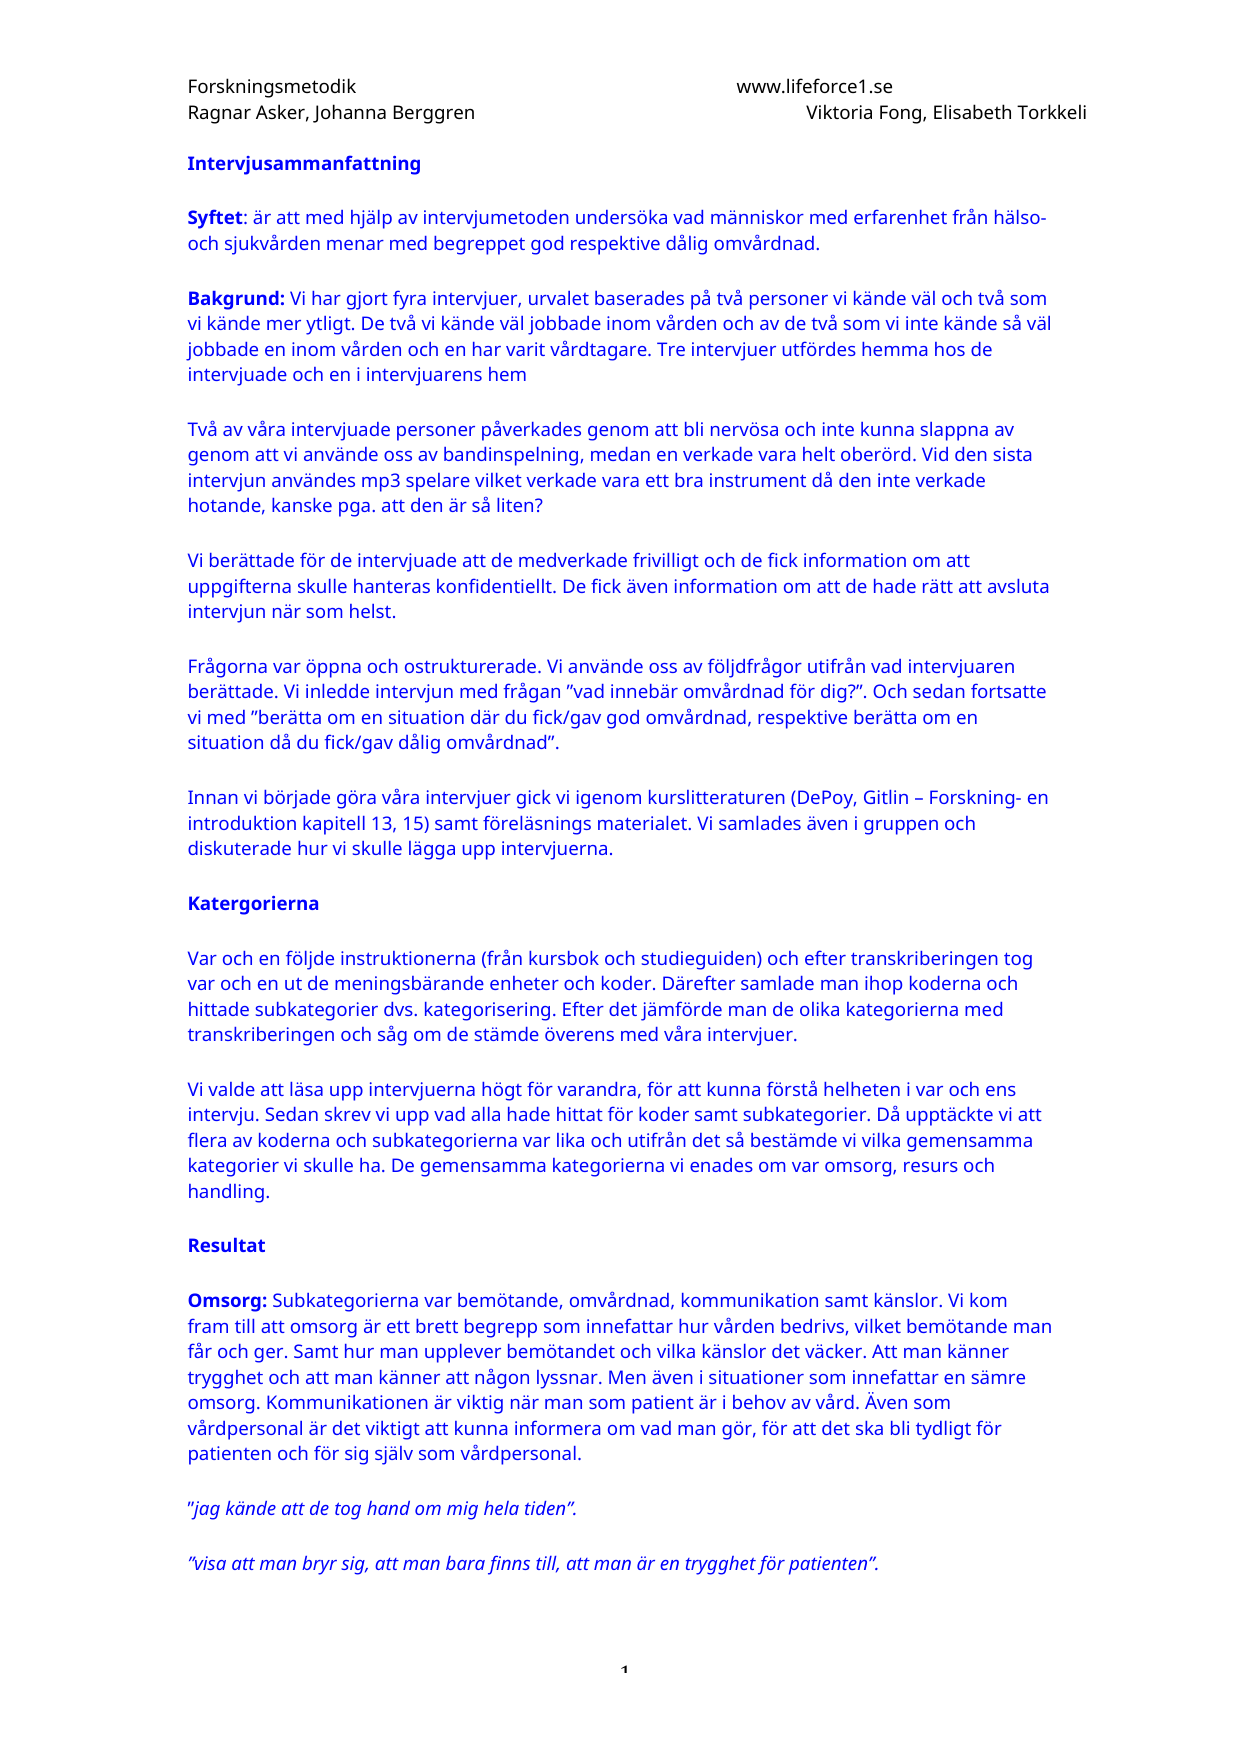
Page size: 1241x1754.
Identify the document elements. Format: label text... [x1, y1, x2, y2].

text Katergorierna [187, 890, 1053, 916]
text Vi valde att läsa upp intervjuerna högt för varandra, för att kunna förstå helheten i var och ens intervju. Sedan skrev vi upp vad alla hade hittat för koder samt subkategorier. Då upptäckte vi att flera av koderna och subkategorierna var lika och utifrån det så bestämde vi vilka gemensamma kategorier vi skulle ha. De gemensamma kategorierna vi enades om var omsorg, resurs och handling. [187, 1076, 1053, 1204]
text Var och en följde instruktionerna (från kursbok och studieguiden) och efter transkriberingen tog var och en ut de meningsbärande enheter och koder. Därefter samlade man ihop koderna och hittade subkategorier dvs. kategorisering. Efter det jämförde man de olika kategorierna med transkriberingen och såg om de stämde överens med våra intervjuer. [187, 945, 1053, 1047]
text Innan vi började göra våra intervjuer gick vi igenom kurslitteraturen (DePoy, Gitlin – Forskning- en introduktion kapitell 13, 15) samt föreläsnings materialet. Vi samlades även i gruppen och diskuterade hur vi skulle lägga upp intervjuerna. [187, 784, 1053, 861]
text Omsorg: Subkategorierna var bemötande, omvårdnad, kommunikation samt känslor. Vi kom fram till att omsorg är ett brett begrepp som innefattar hur vården bedrivs, vilket bemötande man får och ger. Samt hur man upplever bemötandet och vilka känslor det väcker. Att man känner trygghet och att man känner att någon lyssnar. Men även i situationer som innefattar en sämre omsorg. Kommunikationen är viktig när man som patient är i behov av vård. Även som vårdpersonal är det viktigt att kunna informera om vad man gör, för att det ska bli tydligt för patienten och för sig själv som vårdpersonal. [187, 1287, 1053, 1466]
text Bakgrund: Vi har gjort fyra intervjuer, urvalet baserades på två personer vi kände väl och två som vi kände mer ytligt. De två vi kände väl jobbade inom vården och av de två som vi inte kände så väl jobbade en inom vården och en har varit vårdtagare. Tre intervjuer utfördes hemma hos de intervjuade och en i intervjuarens hem [187, 285, 1053, 387]
text ”jag kände att de tog hand om mig hela tiden”. [187, 1495, 1053, 1521]
text Två av våra intervjuade personer påverkades genom att bli nervösa och inte kunna slappna av genom att vi använde oss av bandinspelning, medan en verkade vara helt oberörd. Vid den sista intervjun användes mp3 spelare vilket verkade vara ett bra instrument då den inte verkade hotande, kanske pga. att den är så liten? [187, 416, 1053, 518]
text ”visa att man bryr sig, att man bara finns till, att man är en trygghet för patienten”. [187, 1550, 1053, 1576]
text Vi berättade för de intervjuade att de medverkade frivilligt och de fick information om att uppgifterna skulle hanteras konfidentiellt. De fick även information om att de hade rätt att avsluta intervjun när som helst. [187, 547, 1053, 624]
text Intervjusammanfattning [187, 150, 1053, 176]
text Frågorna var öppna och ostrukturerade. Vi använde oss av följdfrågor utifrån vad intervjuaren berättade. Vi inledde intervjun med frågan ”vad innebär omvårdnad för dig?”. Och sedan fortsatte vi med ”berätta om en situation där du fick/gav god omvårdnad, respektive berätta om en situation då du fick/gav dålig omvårdnad”. [187, 653, 1053, 755]
text Syftet: är att med hjälp av intervjumetoden undersöka vad människor med erfarenhet från hälso- och sjukvården menar med begreppet god respektive dålig omvårdnad. [187, 205, 1053, 256]
text Resultat [187, 1233, 1053, 1258]
